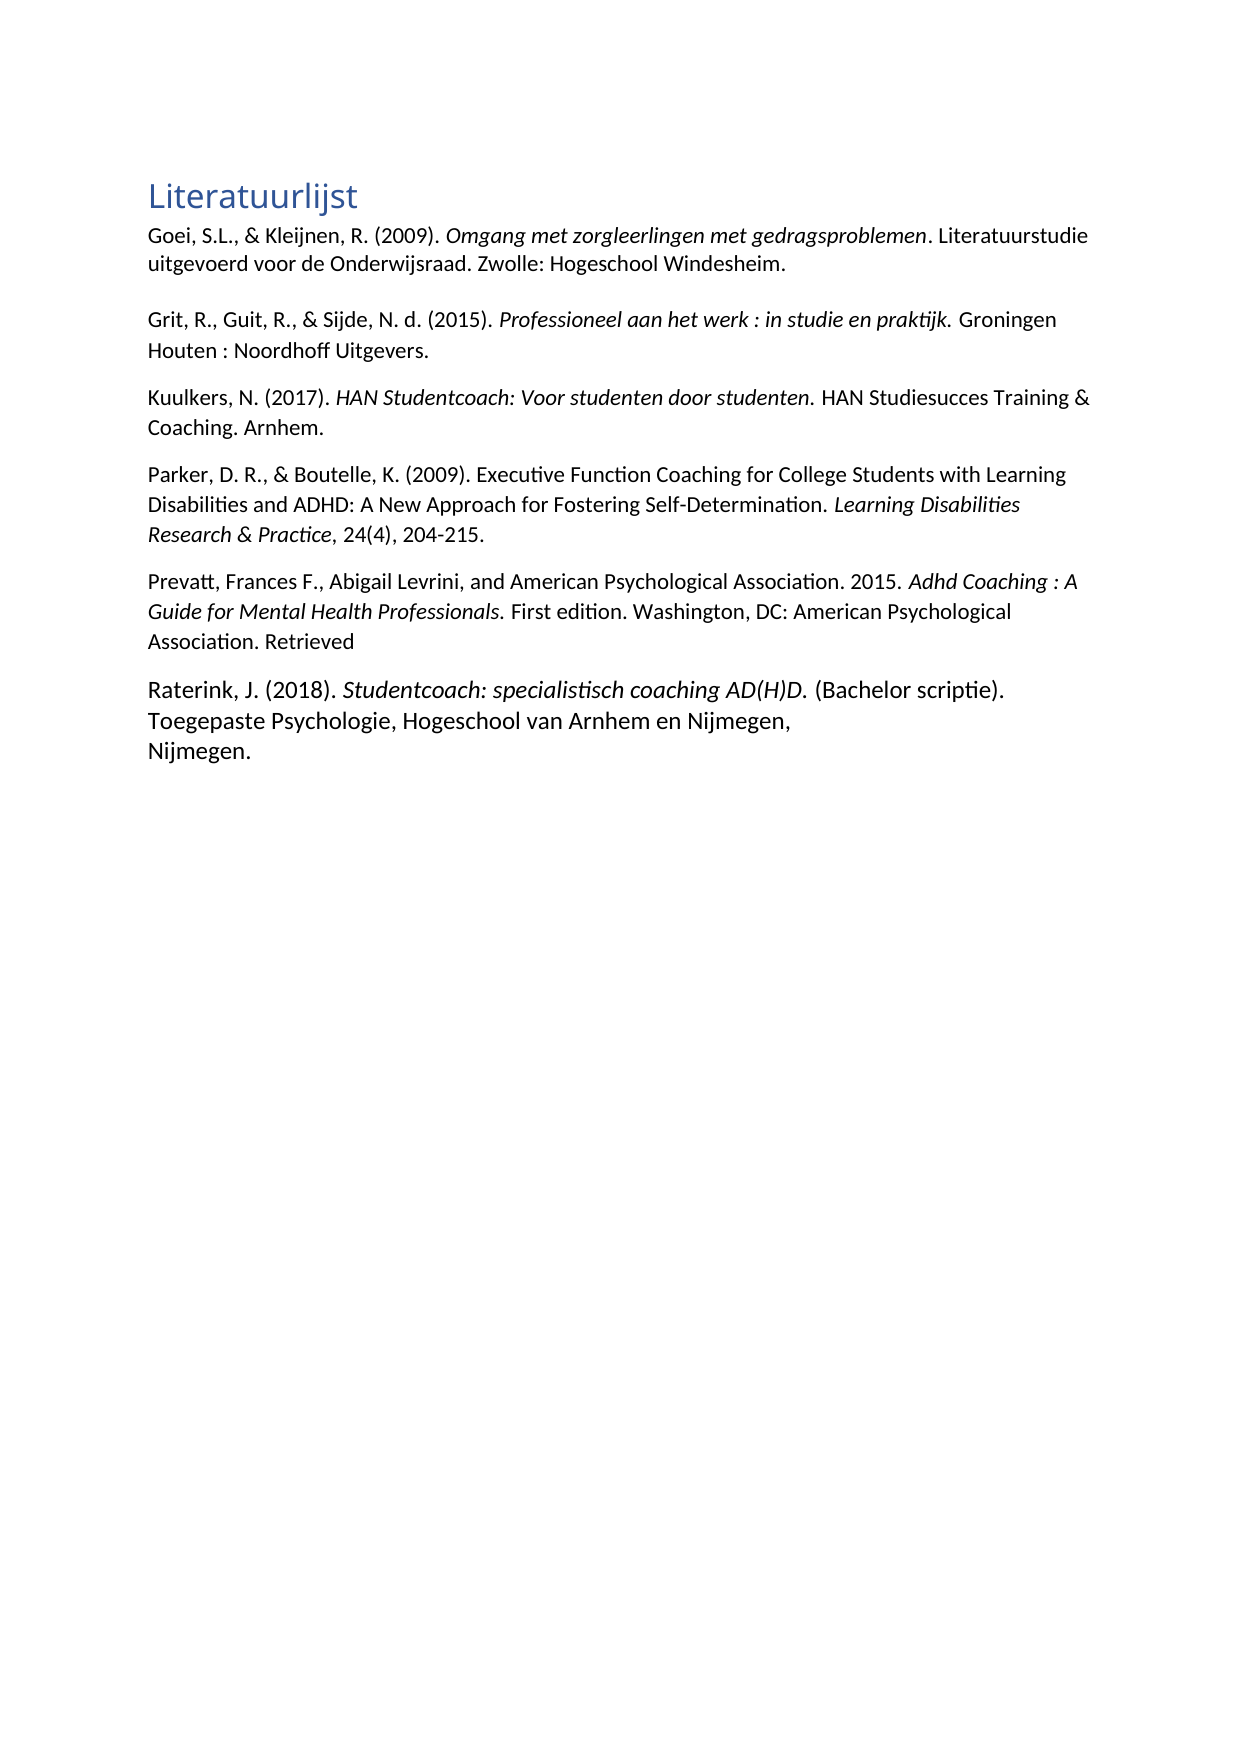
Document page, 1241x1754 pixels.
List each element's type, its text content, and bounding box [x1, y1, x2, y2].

text Kuulkers, N. (2017). HAN Studentcoach: Voor studenten door studenten. HAN Studiesucces Training & Coaching. Arnhem. [148, 383, 1093, 441]
text Nijmegen. [148, 735, 1093, 766]
text Parker, D. R., & Boutelle, K. (2009). Executive Function Coaching for College Students with Learning Disabilities and ADHD: A New Approach for Fostering Self-Determination. Learning Disabilities Research & Practice, 24(4), 204-215. [148, 460, 1093, 548]
text Grit, R., Guit, R., & Sijde, N. d. (2015). Professioneel aan het werk : in studie en praktijk. Groningen Houten : Noordhoff Uitgevers. [148, 306, 1093, 364]
text Goei, S.L., & Kleijnen, R. (2009). Omgang met zorgleerlingen met gedragsproblemen. Literatuurstudie uitgevoerd voor de Onderwijsraad. Zwolle: Hogeschool Windesheim. [148, 222, 1093, 278]
text Prevatt, Frances F., Abigail Levrini, and American Psychological Association. 2015. Adhd Coaching : A Guide for Mental Health Professionals. First edition. Washington, DC: American Psychological Association. Retrieved [148, 567, 1093, 656]
subtitle Literatuurlijst [148, 173, 1093, 218]
text Raterink, J. (2018). Studentcoach: specialistisch coaching AD(H)D. (Bachelor scriptie). Toegepaste Psychologie, Hogeschool van Arnhem en Nijmegen, [148, 674, 1093, 735]
